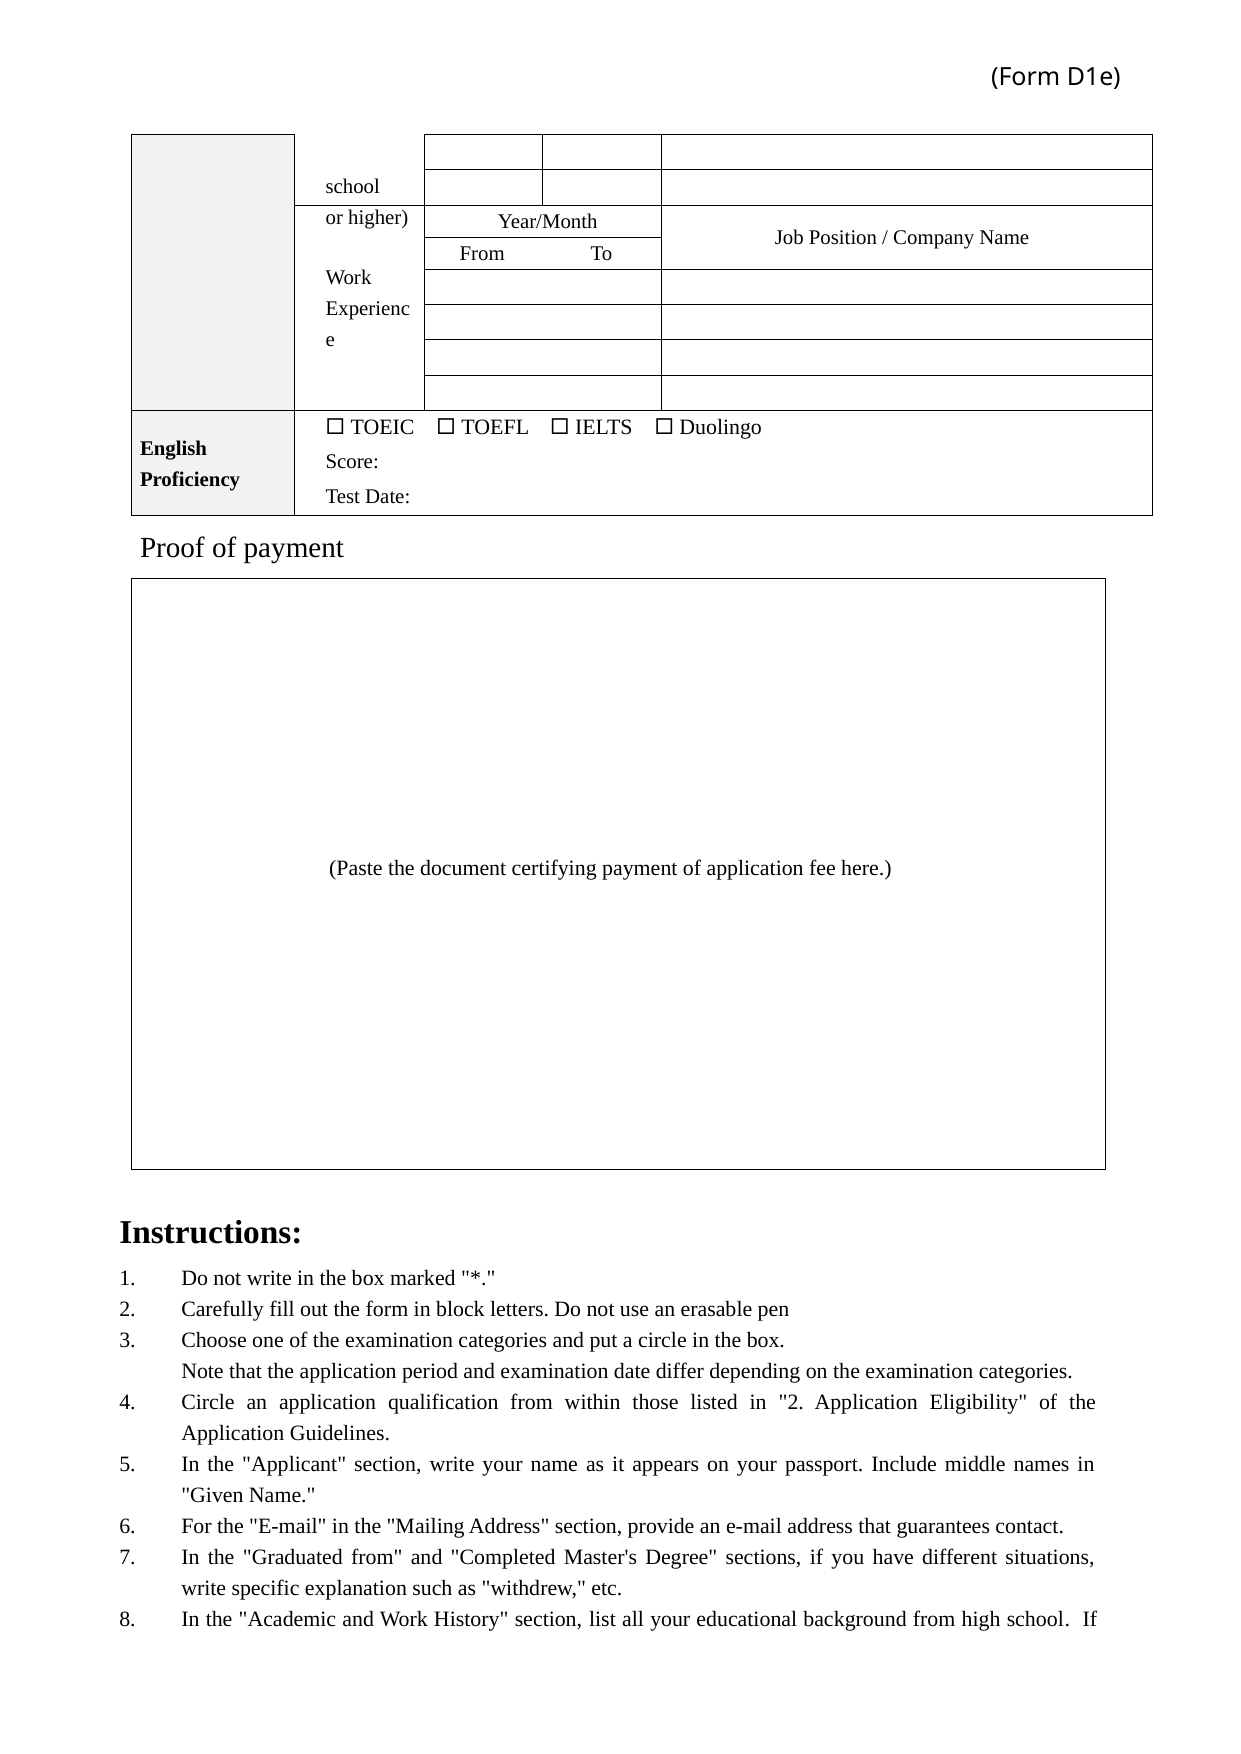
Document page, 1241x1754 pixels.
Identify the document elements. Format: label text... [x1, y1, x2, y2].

table_cell Work Experience [295, 206, 424, 410]
list Do not write in the box marked "*." [119, 1262, 1097, 1293]
table_cell [425, 376, 543, 410]
list In the "Applicant" section, write your name as it appears on your passport. Include middle names in "Given Name." [119, 1448, 1097, 1510]
table_cell [425, 340, 543, 375]
table_cell Job Position / Company Name [662, 206, 1152, 268]
list Choose one of the examination categories and put a circle in the box. Note that the application period and examination date differ depending on the examination categories. [119, 1324, 1088, 1386]
list Circle an application qualification from within those listed in "2. Application Eligibility" of the Application Guidelines. [119, 1386, 1097, 1448]
table_cell [662, 340, 1152, 375]
list In the "Graduated from" and "Completed Master's Degree" sections, if you have different situations, write specific explanation such as "withdrew," etc. [119, 1541, 1097, 1603]
table_cell Year/Month [425, 206, 661, 237]
text Instructions: [119, 1201, 1150, 1262]
table_cell [662, 376, 1152, 410]
table_cell [543, 170, 661, 204]
table_cell [662, 135, 1152, 169]
table_cell From [425, 238, 543, 268]
table_cell [543, 135, 661, 169]
text Proof of payment [133, 516, 1150, 578]
table_cell To [543, 238, 661, 268]
table_cell [425, 305, 543, 339]
table_cell TOEIC TOEFL IELTS Duolingo Score: Test Date: [295, 411, 1152, 515]
table_cell [543, 340, 661, 375]
table_cell [662, 305, 1152, 339]
table_cell English Proficiency [132, 411, 294, 515]
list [119, 1603, 1097, 1634]
table_header (Paste the document certifying payment of application fee here.) [132, 579, 1105, 1168]
table_cell [543, 270, 661, 304]
table_cell [425, 270, 543, 304]
table_cell [543, 305, 661, 339]
table_cell [425, 170, 542, 204]
list For the "E-mail" in the "Mailing Address" section, provide an e-mail address that guarantees contact. [119, 1510, 1097, 1541]
table_cell [662, 270, 1152, 304]
table_cell [425, 135, 542, 169]
list Carefully fill out the form in block letters. Do not use an erasable pen [119, 1293, 1097, 1324]
table_cell [662, 170, 1152, 204]
table_cell [543, 376, 661, 410]
